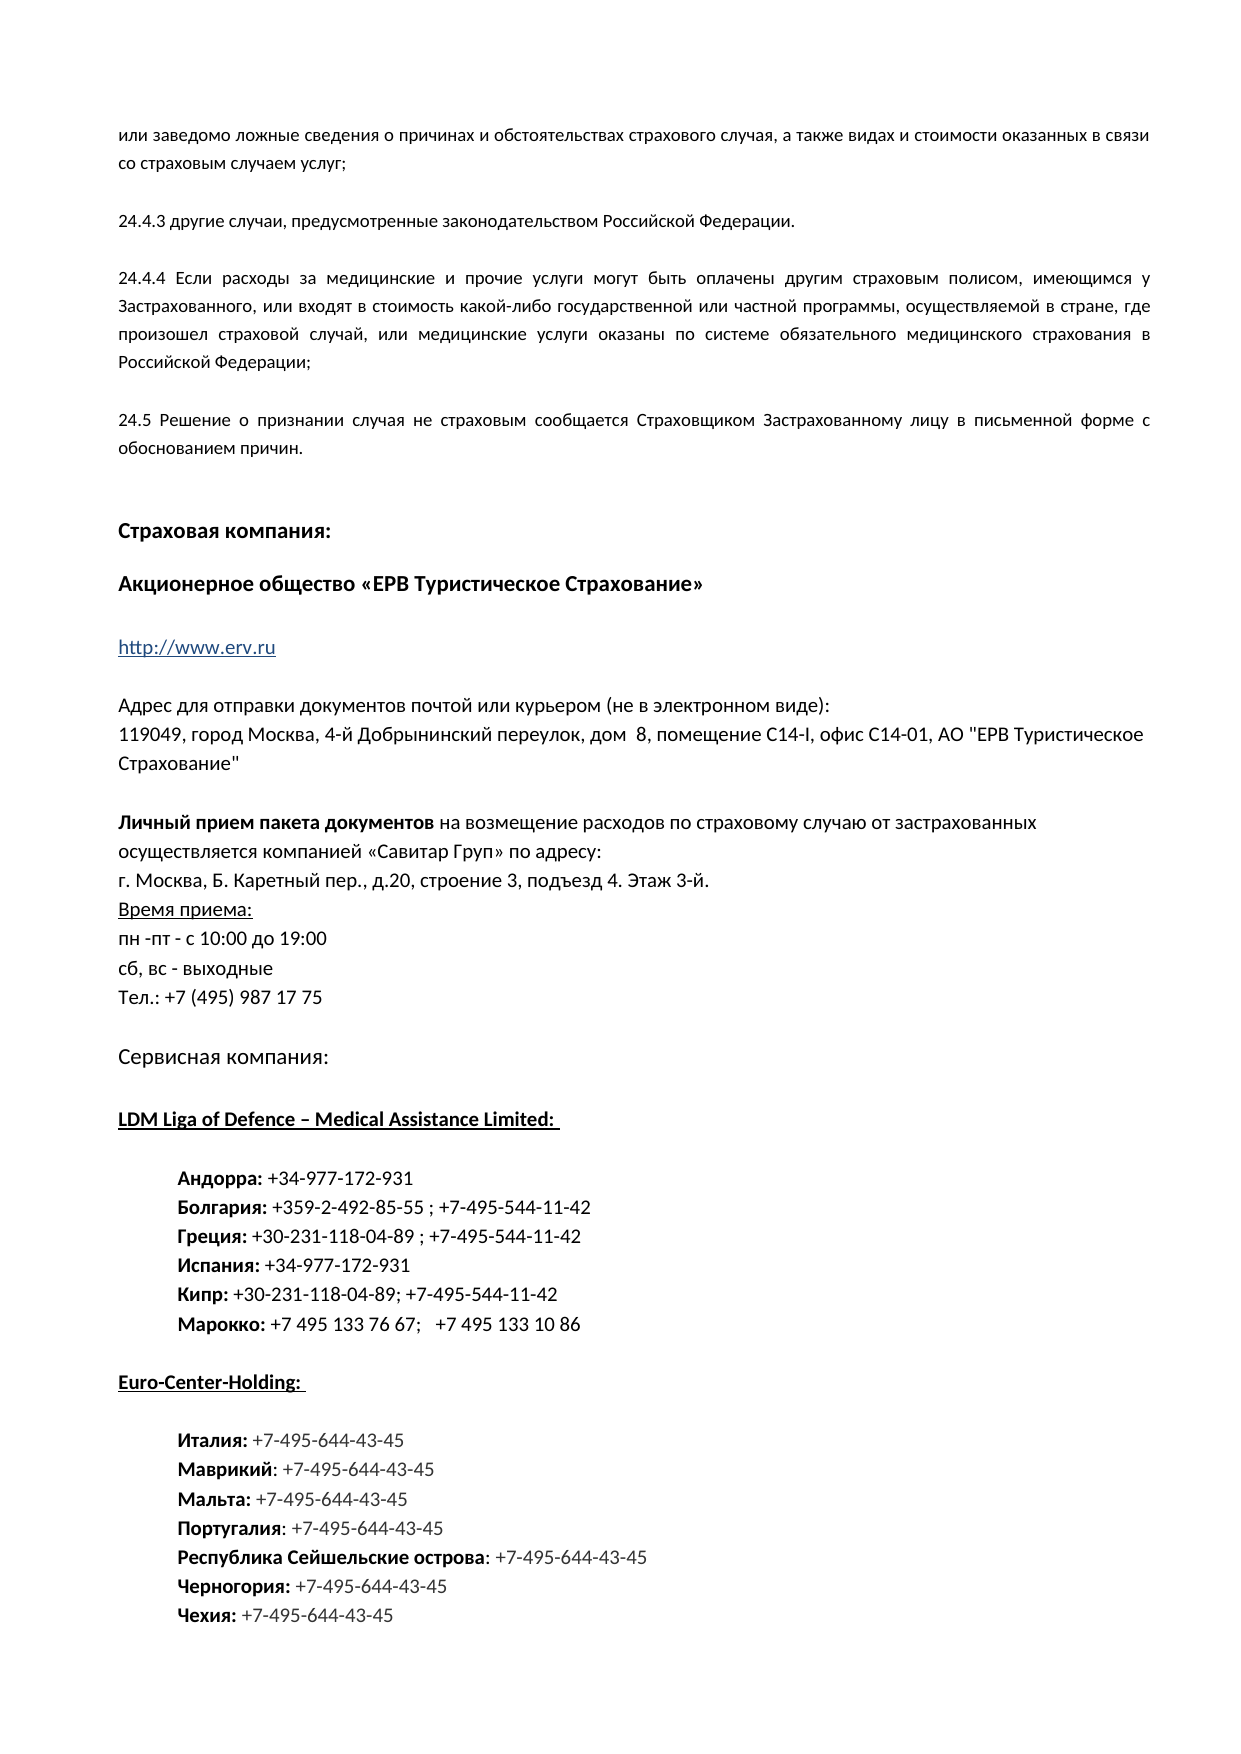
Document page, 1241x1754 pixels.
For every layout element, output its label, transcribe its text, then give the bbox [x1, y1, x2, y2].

text 24.5 Решение о признании случая не страховым сообщается Страховщиком Застрахованному лицу в письменной форме с обоснованием причин. [118, 402, 1152, 459]
text Мальта: +7-495-644-43-45 [177, 1486, 1152, 1511]
text г. Москва, Б. Каретный пер., д.20, строение 3, подъезд 4. Этаж 3-й. Время приема: пн -пт - с 10:00 до 19:00 сб, вс - выходные Тел.: +7 (495) 987 17 75 [118, 867, 1152, 1009]
text 119049, город Москва, 4-й Добрынинский переулок, дом 8, помещение С14-I, офис С14-01, АО "ЕРВ Туристическое Страхование" Личный прием пакета документов на возмещение расходов по страховому случаю от застрахованных осуществляется компанией «Савитар Груп» по адресу: [118, 721, 1152, 863]
text 24.4.4 Если расходы за медицинские и прочие услуги могут быть оплачены другим страховым полисом, имеющимся у Застрахованного, или входят в стоимость какой-либо государственной или частной программы, осуществляемой в стране, где произошел страховой случай, или медицинские услуги оказаны по системе обязательного медицинского страхования в Российской Федерации; [118, 261, 1152, 373]
text Сервисная компания: [118, 1042, 1152, 1070]
text Маврикий: +7-495-644-43-45 [177, 1457, 1152, 1482]
text Испания: +34-977-172-931 [177, 1252, 1152, 1278]
text Португалия: +7-495-644-43-45 [177, 1515, 1152, 1540]
text Марокко: +7 495 133 76 67; +7 495 133 10 86 [177, 1311, 1152, 1336]
text Италия: +7-495-644-43-45 [177, 1427, 1152, 1453]
text Страховая компания: [118, 516, 1152, 544]
text Андорра: +34-977-172-931 [177, 1165, 1152, 1190]
text LDM Liga of Defence – Medical Assistance Limited: [118, 1107, 1152, 1132]
text Греция: +30-231-118-04-89 ; +7-495-544-11-42 [177, 1223, 1152, 1249]
text Euro-Center-Holding: [118, 1369, 1152, 1394]
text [118, 118, 1152, 174]
text Акционерное общество «ЕРВ Туристическое Страхование» [118, 569, 1152, 597]
text Болгария: +359-2-492-85-55 ; +7-495-544-11-42 [177, 1194, 1152, 1219]
text http://www.erv.ru [118, 634, 1152, 659]
text 24.4.3 другие случаи, предусмотренные законодательством Российской Федерации. [118, 203, 1152, 232]
text Кипр: +30-231-118-04-89; +7-495-544-11-42 [177, 1282, 1152, 1307]
text Черногория: +7-495-644-43-45 [177, 1573, 1152, 1599]
text Чехия: +7-495-644-43-45 [177, 1602, 1152, 1628]
text Адрес для отправки документов почтой или курьером (не в электронном виде): [118, 692, 1152, 718]
text Республика Сейшельские острова: +7-495-644-43-45 [177, 1544, 1152, 1569]
